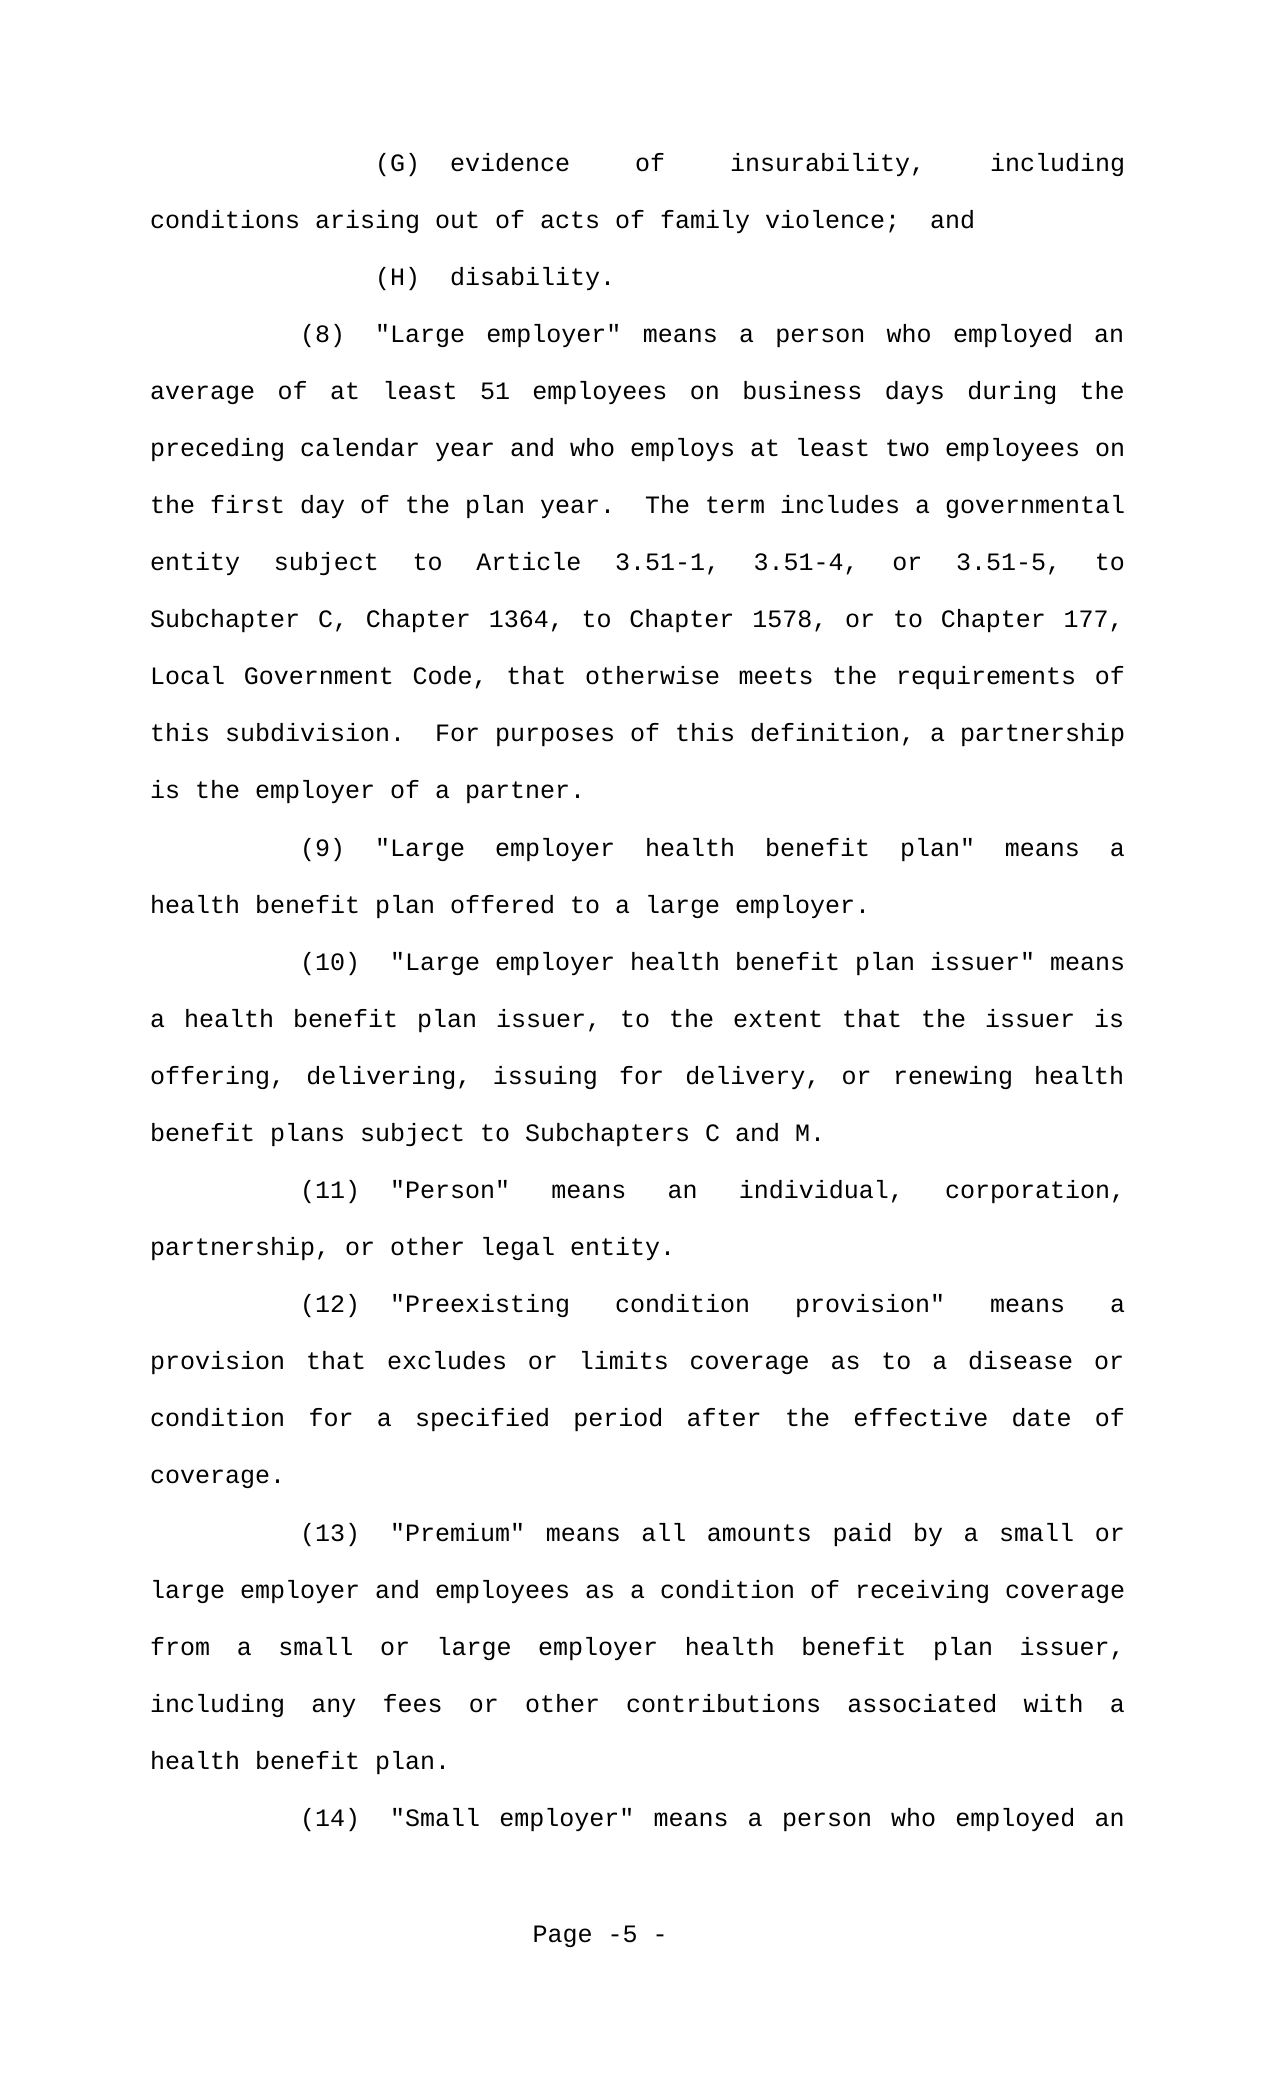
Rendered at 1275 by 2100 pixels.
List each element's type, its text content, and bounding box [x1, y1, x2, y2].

text (9) "Large employer health benefit plan" means a health benefit plan offered to a large employer. [150, 835, 1125, 921]
text (8) "Large employer" means a person who employed an average of at least 51 employees on business days during the preceding calendar year and who employs at least two employees on the first day of the plan year. The term includes a governmental entity subject to Article 3.51-1, 3.51-4, or 3.51-5, to Subchapter C, Chapter 1364, to Chapter 1578, or to Chapter 177, Local Government Code, that otherwise meets the requirements of this subdivision. For purposes of this definition, a partnership is the employer of a partner. [150, 321, 1125, 806]
text (G) evidence of insurability, including conditions arising out of acts of family violence; and [150, 150, 1125, 236]
text (H) disability. [150, 264, 1125, 293]
text (10) "Large employer health benefit plan issuer" means a health benefit plan issuer, to the extent that the issuer is offering, delivering, issuing for delivery, or renewing health benefit plans subject to Subchapters C and M. [150, 949, 1125, 1149]
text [150, 1805, 1125, 1834]
text (13) "Premium" means all amounts paid by a small or large employer and employees as a condition of receiving coverage from a small or large employer health benefit plan issuer, including any fees or other contributions associated with a health benefit plan. [150, 1520, 1125, 1777]
text (12) "Preexisting condition provision" means a provision that excludes or limits coverage as to a disease or condition for a specified period after the effective date of coverage. [150, 1292, 1125, 1491]
text (11) "Person" means an individual, corporation, partnership, or other legal entity. [150, 1177, 1125, 1263]
